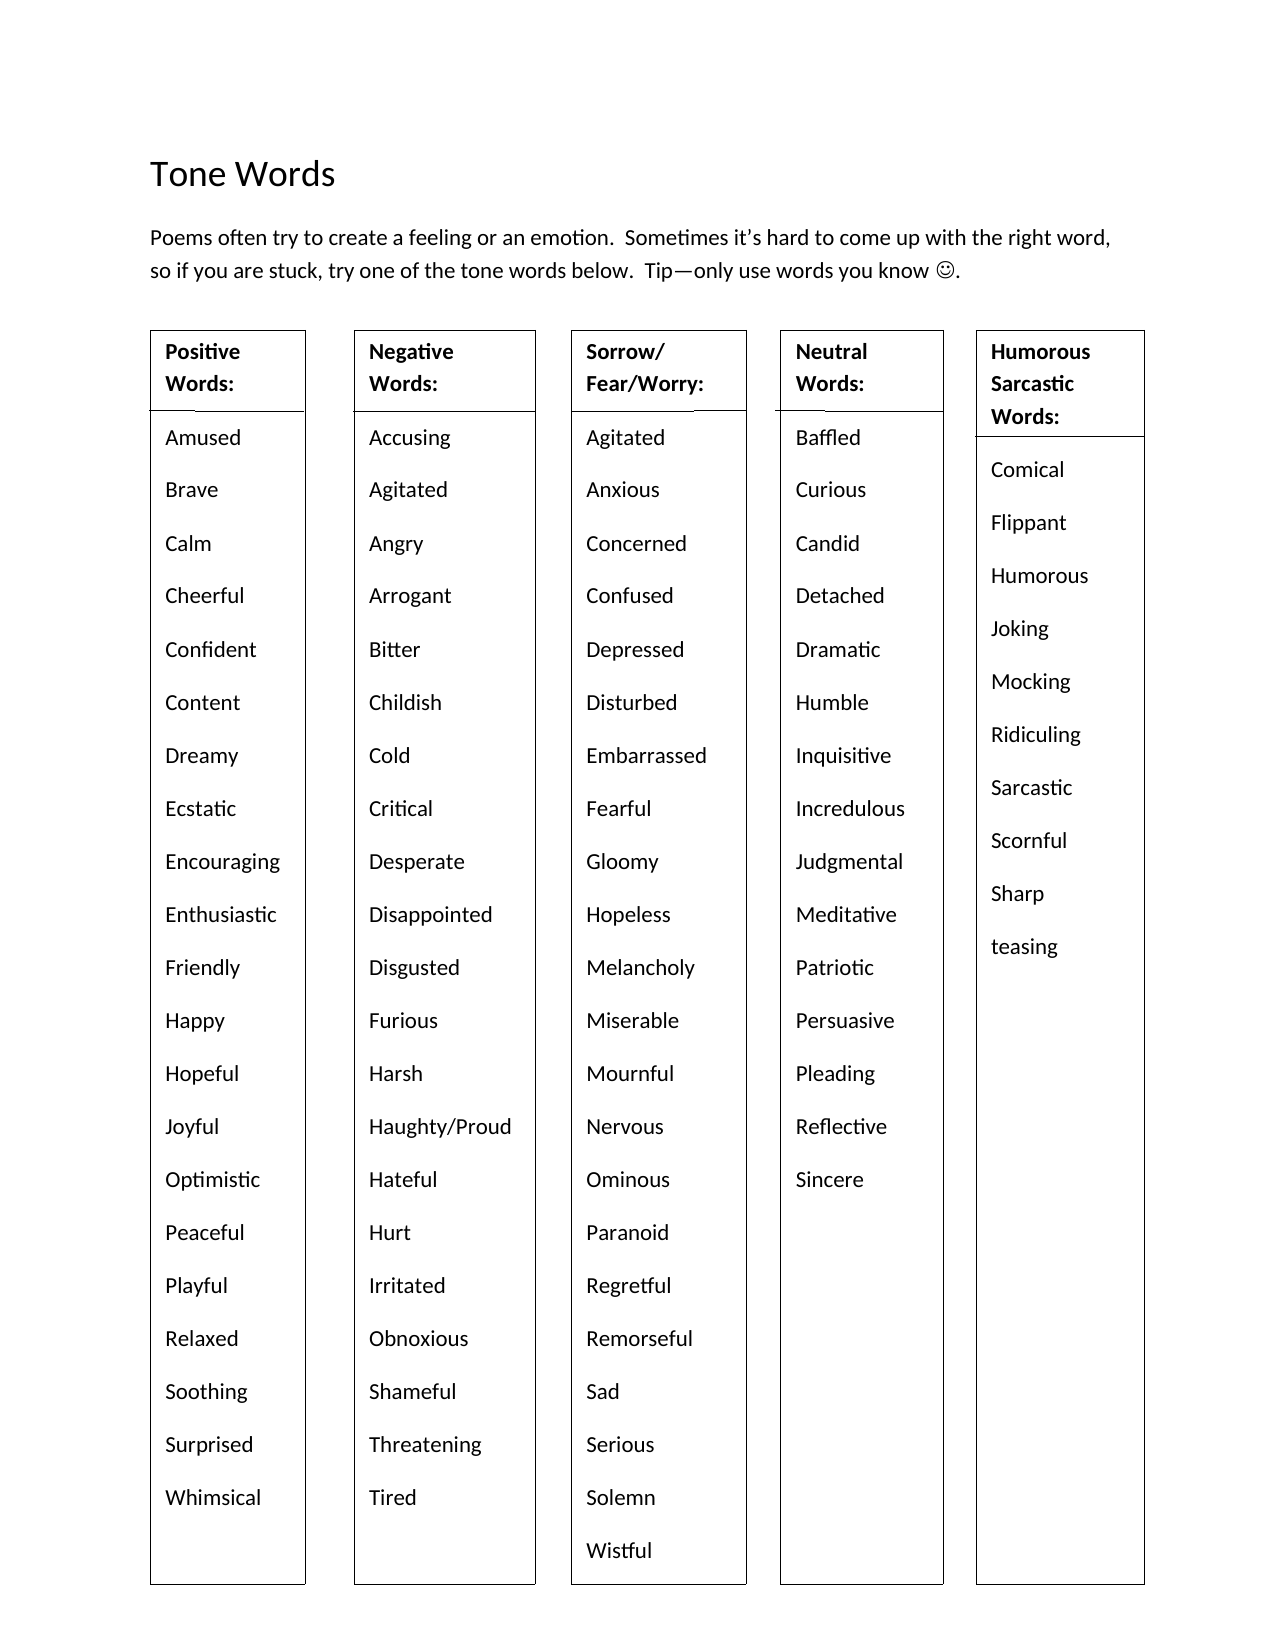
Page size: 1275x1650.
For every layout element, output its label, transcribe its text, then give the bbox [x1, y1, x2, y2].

text Poems often try to create a feeling or an emotion. Sometimes it’s hard to come up with the right word, so if you are stuck, try one of the tone words below. Tip—only use words you know . [150, 223, 1125, 284]
text Tone Words [150, 150, 1125, 196]
